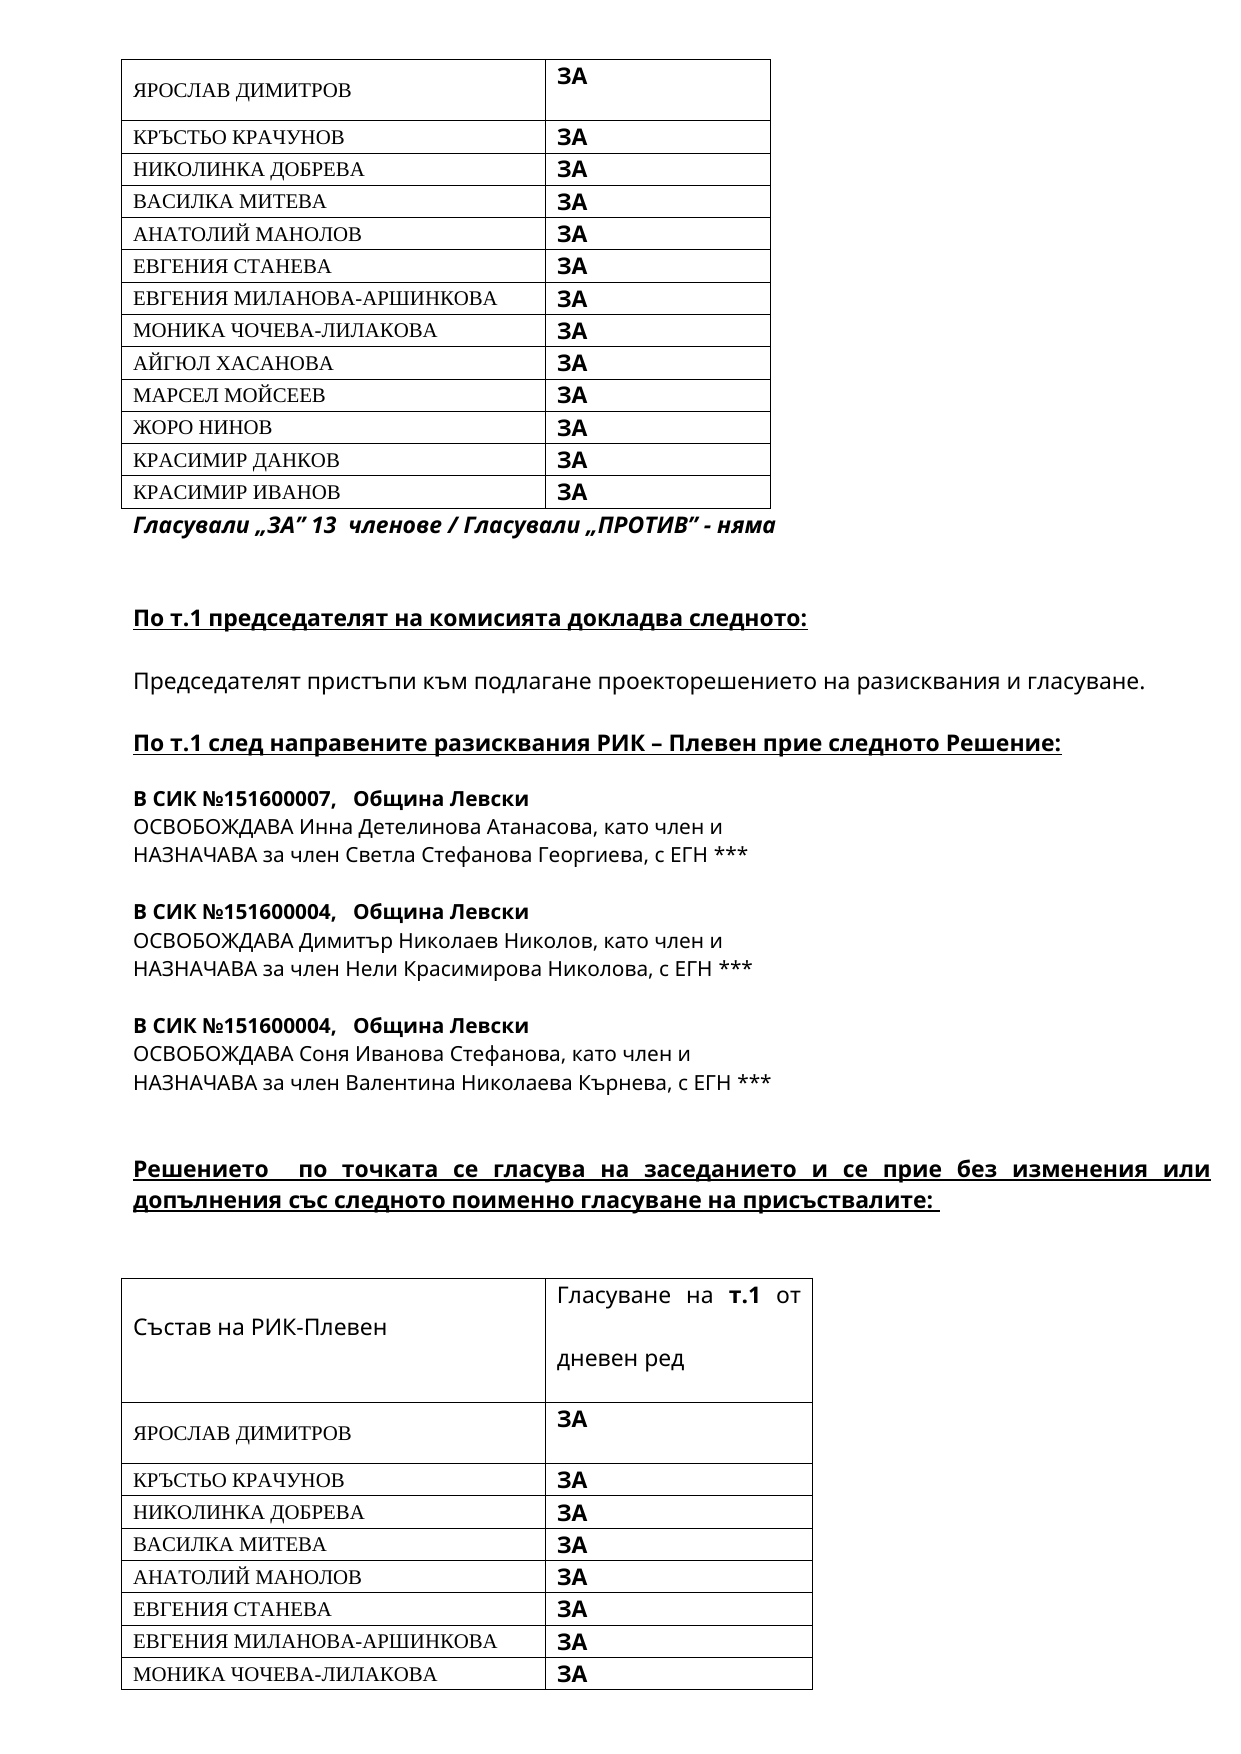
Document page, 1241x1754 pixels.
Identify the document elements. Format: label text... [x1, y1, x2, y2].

table_cell ЗА [546, 1464, 812, 1495]
table_cell ЗА [546, 154, 770, 185]
table_cell МОНИКА ЧОЧЕВА-ЛИЛАКОВА [122, 1658, 545, 1689]
text ОСВОБОЖДАВА Соня Иванова Стефанова, като член и [133, 1039, 1206, 1068]
text ОСВОБОЖДАВА Димитър Николаев Николов, като член и [133, 926, 1206, 954]
table_cell КРАСИМИР ДАНКОВ [122, 444, 545, 475]
table_cell ЗА [546, 218, 770, 249]
table_cell ЗА [546, 283, 770, 314]
table_cell ЕВГЕНИЯ СТАНЕВА [122, 250, 545, 282]
text По т.1 след направените разисквания РИК – Плевен прие следното Решение: [133, 727, 1211, 759]
table_cell ЗА [546, 1561, 812, 1592]
table_cell ЗА [546, 60, 770, 120]
table_cell ЗА [546, 250, 770, 282]
table_cell ВАСИЛКА МИТЕВА [122, 1529, 545, 1560]
table_cell АНАТОЛИЙ МАНОЛОВ [122, 1561, 545, 1592]
table_cell ЗА [546, 315, 770, 346]
text ОСВОБОЖДАВА Инна Детелинова Атанасова, като член и [133, 812, 1206, 841]
text Гласували „ЗА” 13 членове / Гласували „ПРОТИВ” - няма [133, 509, 1206, 540]
table_cell ЗА [546, 1658, 812, 1689]
table_cell НИКОЛИНКА ДОБРЕВА [122, 154, 545, 185]
table_cell АЙГЮЛ ХАСАНОВА [122, 347, 545, 378]
table_cell НИКОЛИНКА ДОБРЕВА [122, 1496, 545, 1528]
table_cell МАРСЕЛ МОЙСЕЕВ [122, 380, 545, 411]
text Решението по точката се гласува на заседанието и се прие без изменения или допълнения със следното поименно гласуване на присъствалите: [133, 1153, 1211, 1179]
table_cell ЗА [546, 186, 770, 217]
table_cell ЗА [546, 1529, 812, 1560]
text Решението по точката се гласува на заседанието и се прие без изменения или допълнения със следното поименно гласуване на присъствалите: [133, 1181, 1211, 1215]
text Председателят пристъпи към подлагане проекторешението на разисквания и гласуване. [133, 665, 1206, 696]
table_cell КРЪСТЬО КРАЧУНОВ [122, 1464, 545, 1495]
table_cell ЗА [546, 121, 770, 152]
table_cell КРЪСТЬО КРАЧУНОВ [122, 121, 545, 152]
text НАЗНАЧАВА за член Нели Красимирова Николова, с ЕГН *** [133, 954, 1206, 983]
text В СИК №151600004, Община Левски [133, 897, 1206, 926]
table_cell ЗА [546, 1626, 812, 1657]
table_cell ЗА [546, 412, 770, 443]
table_cell ЕВГЕНИЯ МИЛАНОВА-АРШИНКОВА [122, 283, 545, 314]
table_cell ЗА [546, 476, 770, 508]
table_cell ЯРОСЛАВ ДИМИТРОВ [122, 60, 545, 120]
table_cell ЗА [546, 1403, 812, 1463]
text В СИК №151600004, Община Левски [133, 1011, 1206, 1039]
text НАЗНАЧАВА за член Валентина Николаева Кърнева, с ЕГН *** [133, 1068, 1206, 1096]
text В СИК №151600007, Община Левски [133, 784, 1206, 812]
table_cell ЕВГЕНИЯ СТАНЕВА [122, 1593, 545, 1624]
table_cell ВАСИЛКА МИТЕВА [122, 186, 545, 217]
table_cell ЕВГЕНИЯ МИЛАНОВА-АРШИНКОВА [122, 1626, 545, 1657]
table_cell ЗА [546, 347, 770, 378]
table_header Състав на РИК-Плевен [122, 1279, 545, 1402]
table_cell ЗА [546, 1496, 812, 1528]
table_cell ЯРОСЛАВ ДИМИТРОВ [122, 1403, 545, 1463]
table_cell ЗА [546, 1593, 812, 1624]
text НАЗНАЧАВА за член Светла Стефанова Георгиева, с ЕГН *** [133, 841, 1206, 869]
table_cell ЗА [546, 380, 770, 411]
table_cell АНАТОЛИЙ МАНОЛОВ [122, 218, 545, 249]
table_header Гласуване на т.1 от дневен ред [546, 1279, 812, 1402]
table_cell КРАСИМИР ИВАНОВ [122, 476, 545, 508]
text По т.1 председателят на комисията докладва следното: [133, 602, 1206, 634]
table_cell ЖОРО НИНОВ [122, 412, 545, 443]
table_cell МОНИКА ЧОЧЕВА-ЛИЛАКОВА [122, 315, 545, 346]
table_cell ЗА [546, 444, 770, 475]
